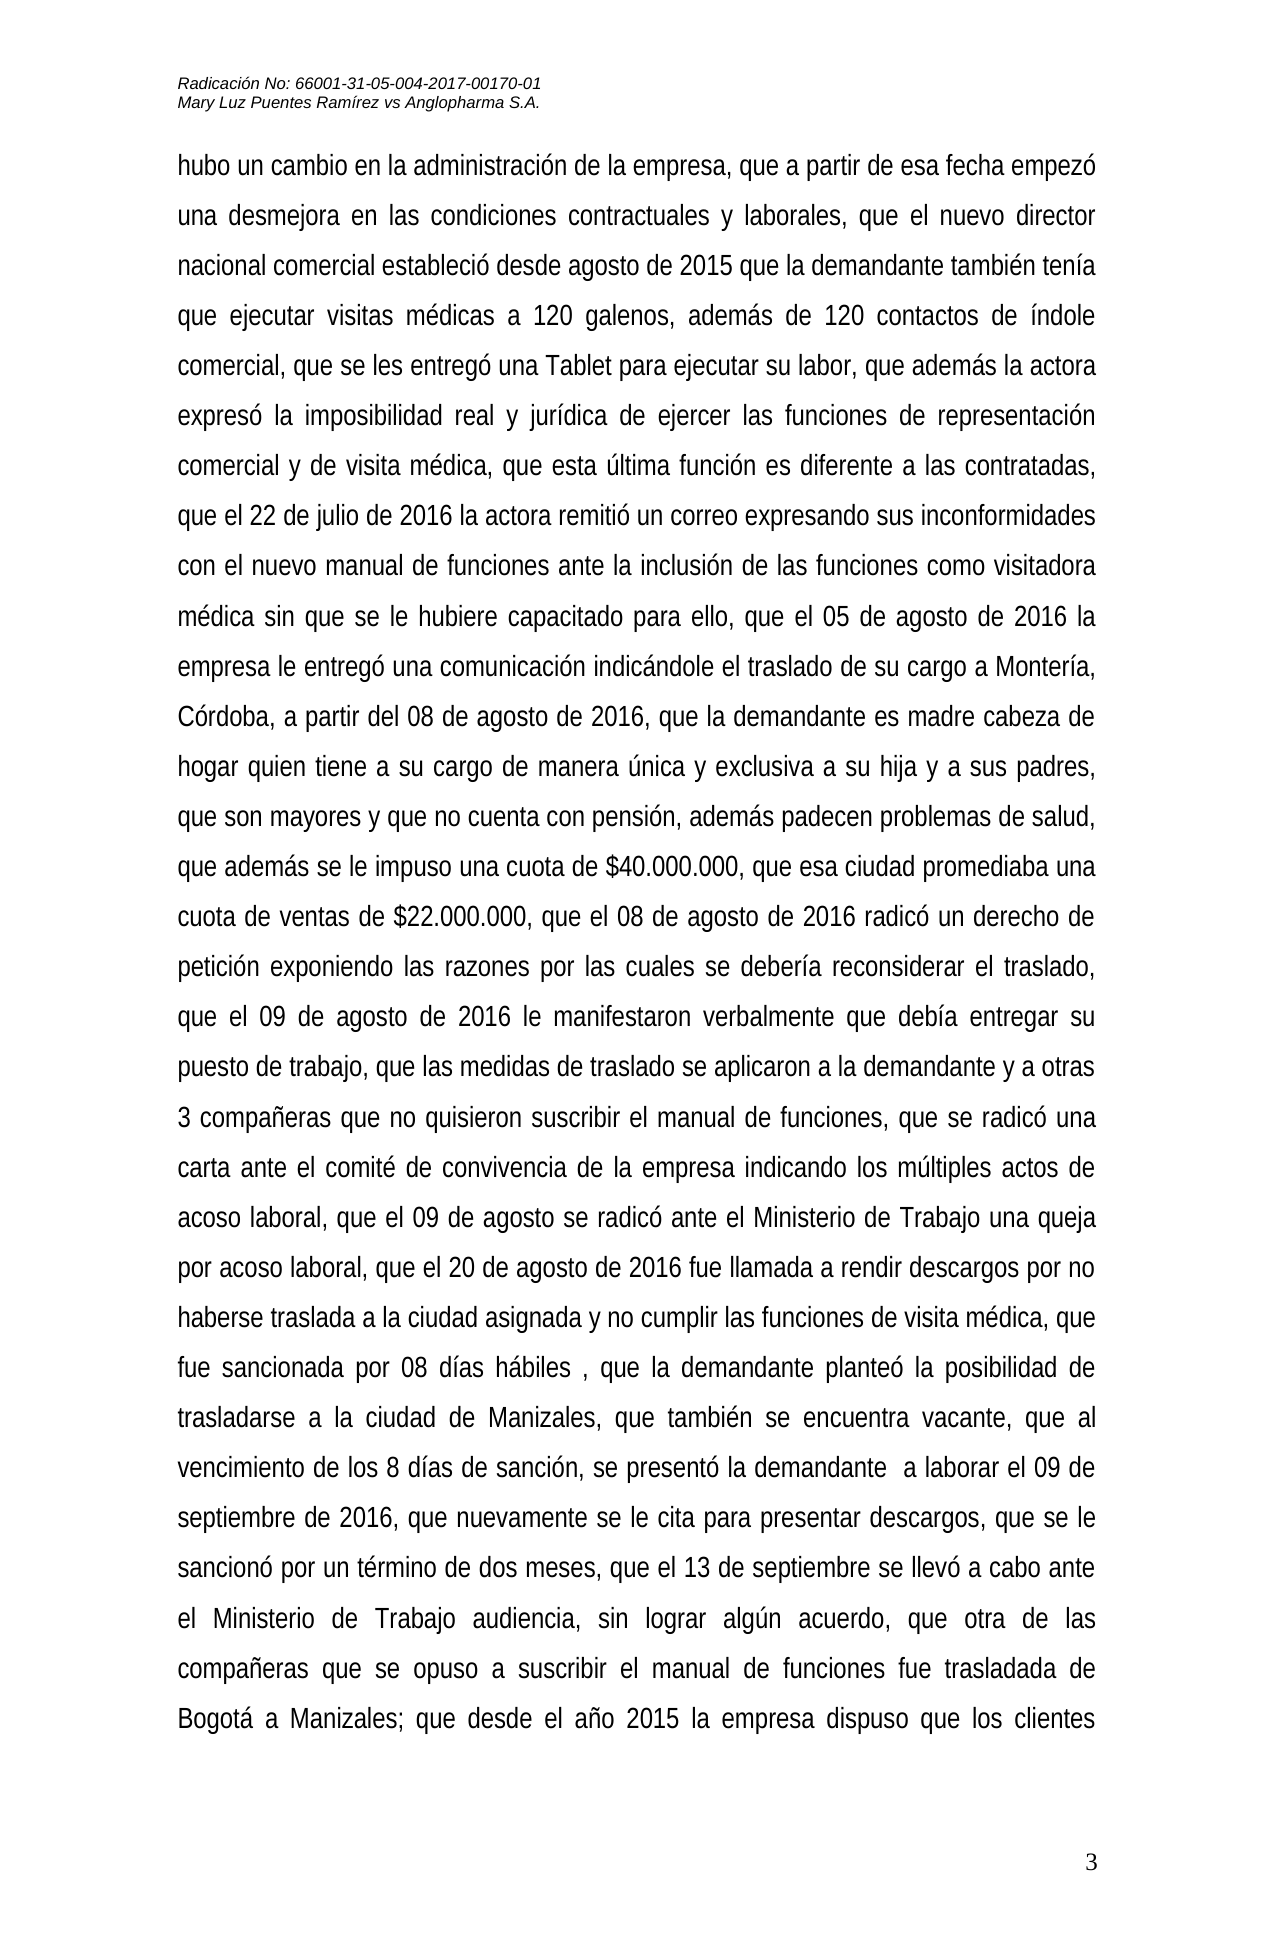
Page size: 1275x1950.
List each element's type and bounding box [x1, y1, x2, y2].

text [177, 148, 1098, 1734]
